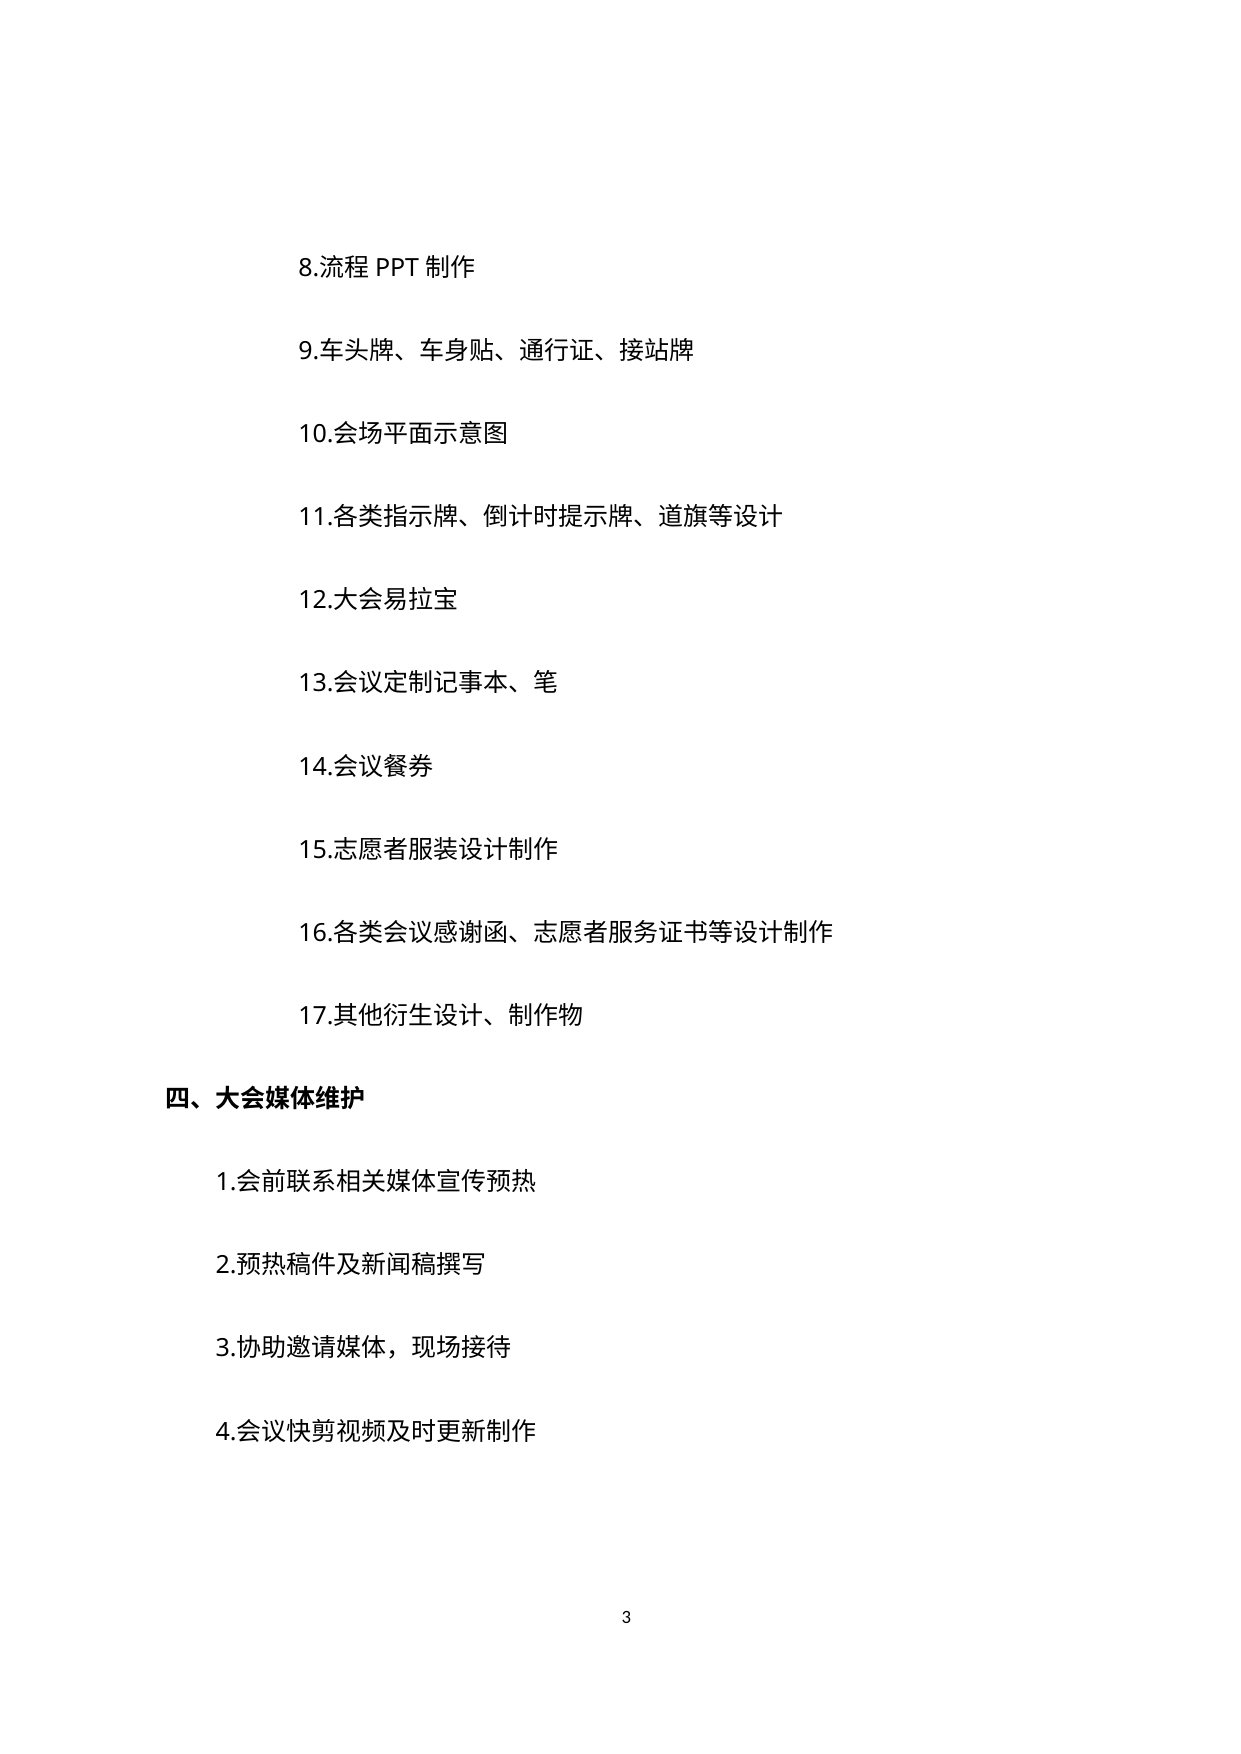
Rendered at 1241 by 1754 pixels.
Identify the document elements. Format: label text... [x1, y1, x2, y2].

text 1.会前联系相关媒体宣传预热 [165, 1147, 1087, 1212]
text 9.车头牌、车身贴、通行证、接站牌 [165, 316, 1087, 381]
text 13.会议定制记事本、笔 [165, 648, 1087, 713]
text 4.会议快剪视频及时更新制作 [165, 1397, 1087, 1462]
text 12.大会易拉宝 [165, 565, 1087, 630]
text 16.各类会议感谢函、志愿者服务证书等设计制作 [165, 898, 1087, 963]
text 15.志愿者服装设计制作 [165, 815, 1087, 880]
text 14.会议餐券 [165, 732, 1087, 797]
text 四、大会媒体维护 [165, 1064, 1087, 1129]
text 3.协助邀请媒体，现场接待 [165, 1313, 1087, 1378]
text 8.流程 PPT 制作 [165, 233, 1087, 298]
text 17.其他衍生设计、制作物 [165, 981, 1087, 1046]
text 11.各类指示牌、倒计时提示牌、道旗等设计 [165, 482, 1087, 547]
text 2.预热稿件及新闻稿撰写 [165, 1230, 1087, 1295]
text 10.会场平面示意图 [165, 399, 1087, 464]
